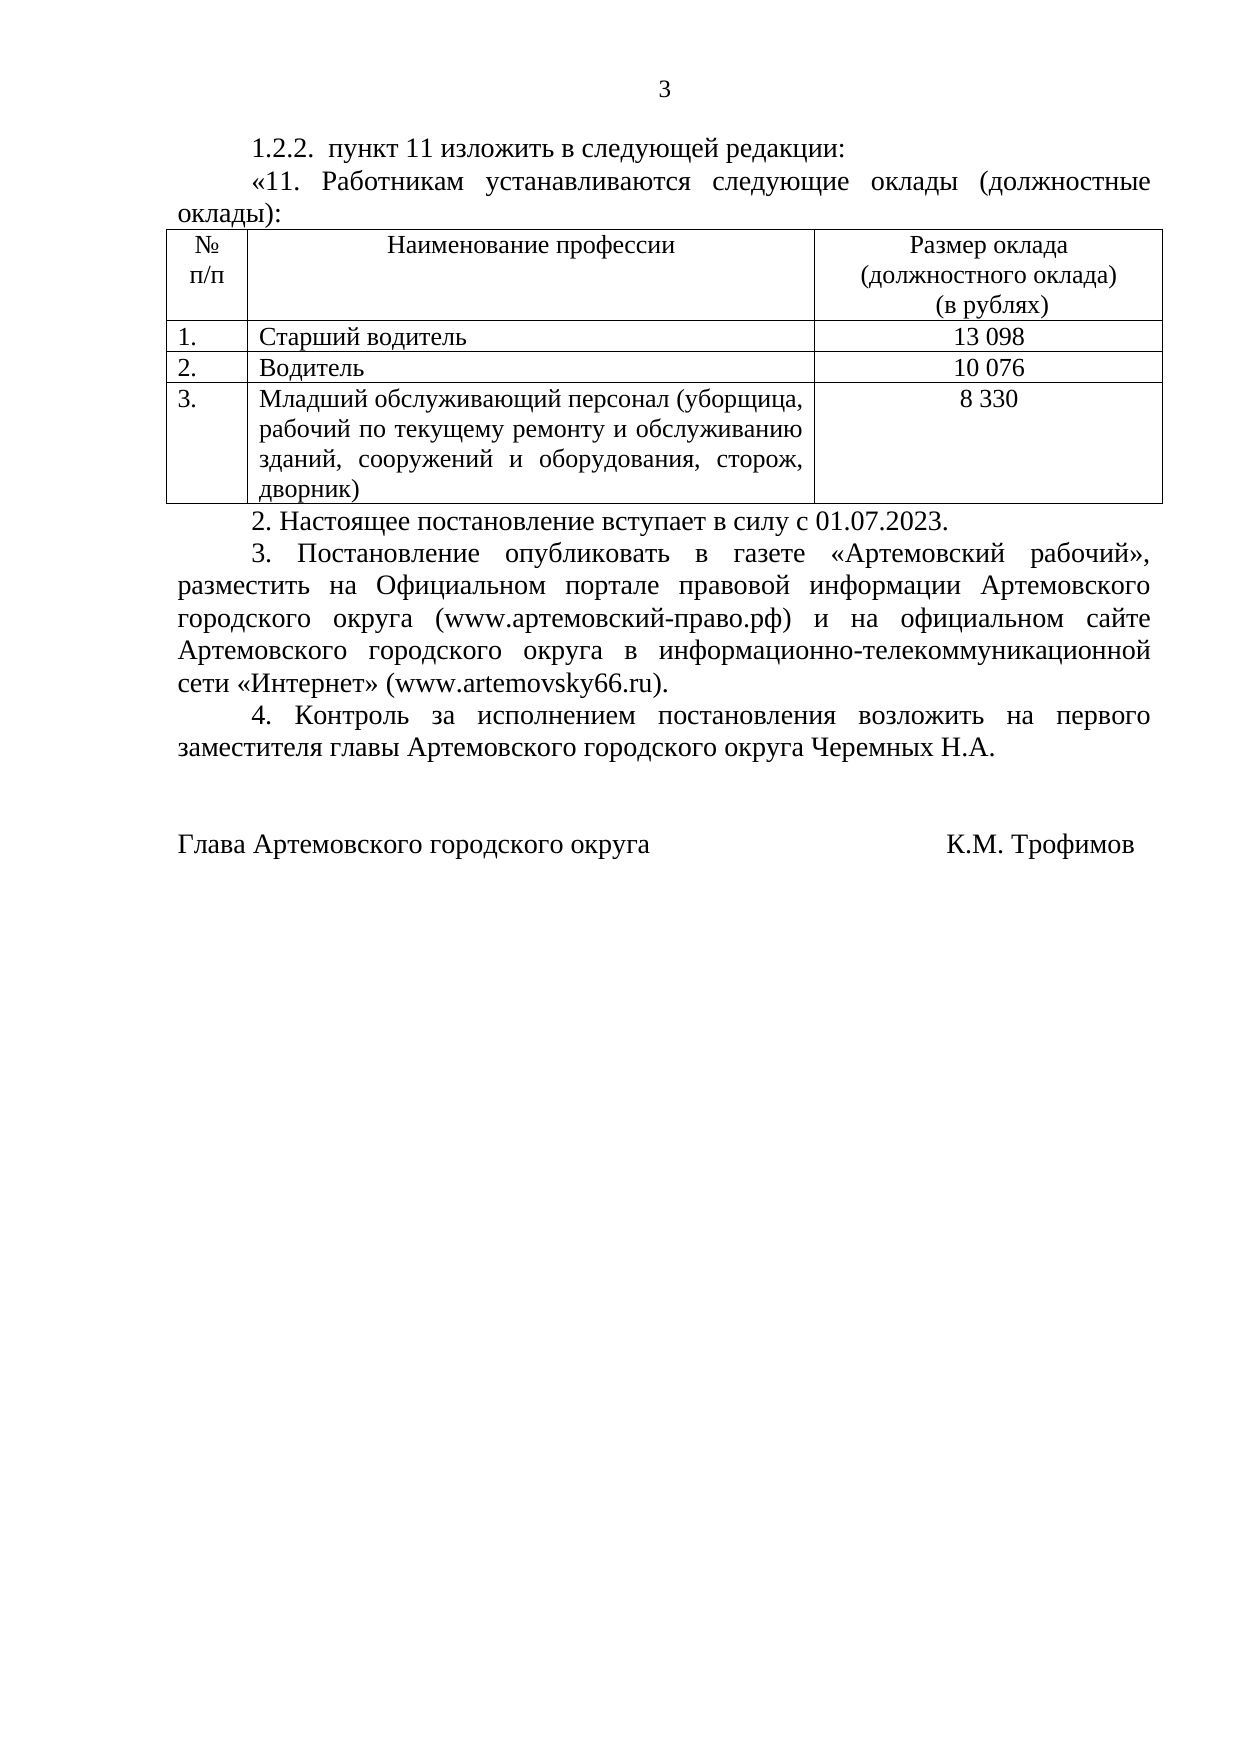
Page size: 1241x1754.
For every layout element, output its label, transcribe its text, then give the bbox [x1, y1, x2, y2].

text «11. Работникам устанавливаются следующие оклады (должностные оклады): [177, 164, 1152, 228]
table_cell Младший обслуживающий персонал (уборщица, рабочий по текущему ремонту и обслуживанию зданий, сооружений и оборудования, сторож, дворник) [248, 383, 814, 503]
text 2. Настоящее постановление вступает в силу с 01.07.2023. [177, 504, 1152, 536]
text Глава Артемовского городского округа К.М. Трофимов [177, 828, 1152, 860]
table_header Наименование профессии [248, 230, 814, 319]
text 3. Постановление опубликовать в газете «Артемовский рабочий», разместить на Официальном портале правовой информации Артемовского городского округа (www.артемовский-право.рф) и на официальном сайте Артемовского городского округа в информационно-телекоммуникационной сети «Интернет» (www.artemovsky66.ru). [177, 536, 1152, 698]
table_cell 2. [167, 352, 247, 382]
table_cell 13 098 [815, 321, 1162, 351]
table_cell 10 076 [815, 352, 1162, 382]
table_header № п/п [167, 230, 247, 319]
table_cell 1. [167, 321, 247, 351]
text 1.2.2. пункт 11 изложить в следующей редакции: [177, 131, 1152, 164]
table_cell Старший водитель [248, 321, 814, 351]
table_header Размер оклада (должностного оклада) (в рублях) [815, 230, 1162, 319]
text 4. Контроль за исполнением постановления возложить на первого заместителя главы Артемовского городского округа Черемных Н.А. [177, 698, 1152, 763]
table_cell 3. [167, 383, 247, 503]
table_cell 8 330 [815, 383, 1162, 503]
table_cell Водитель [248, 352, 814, 382]
